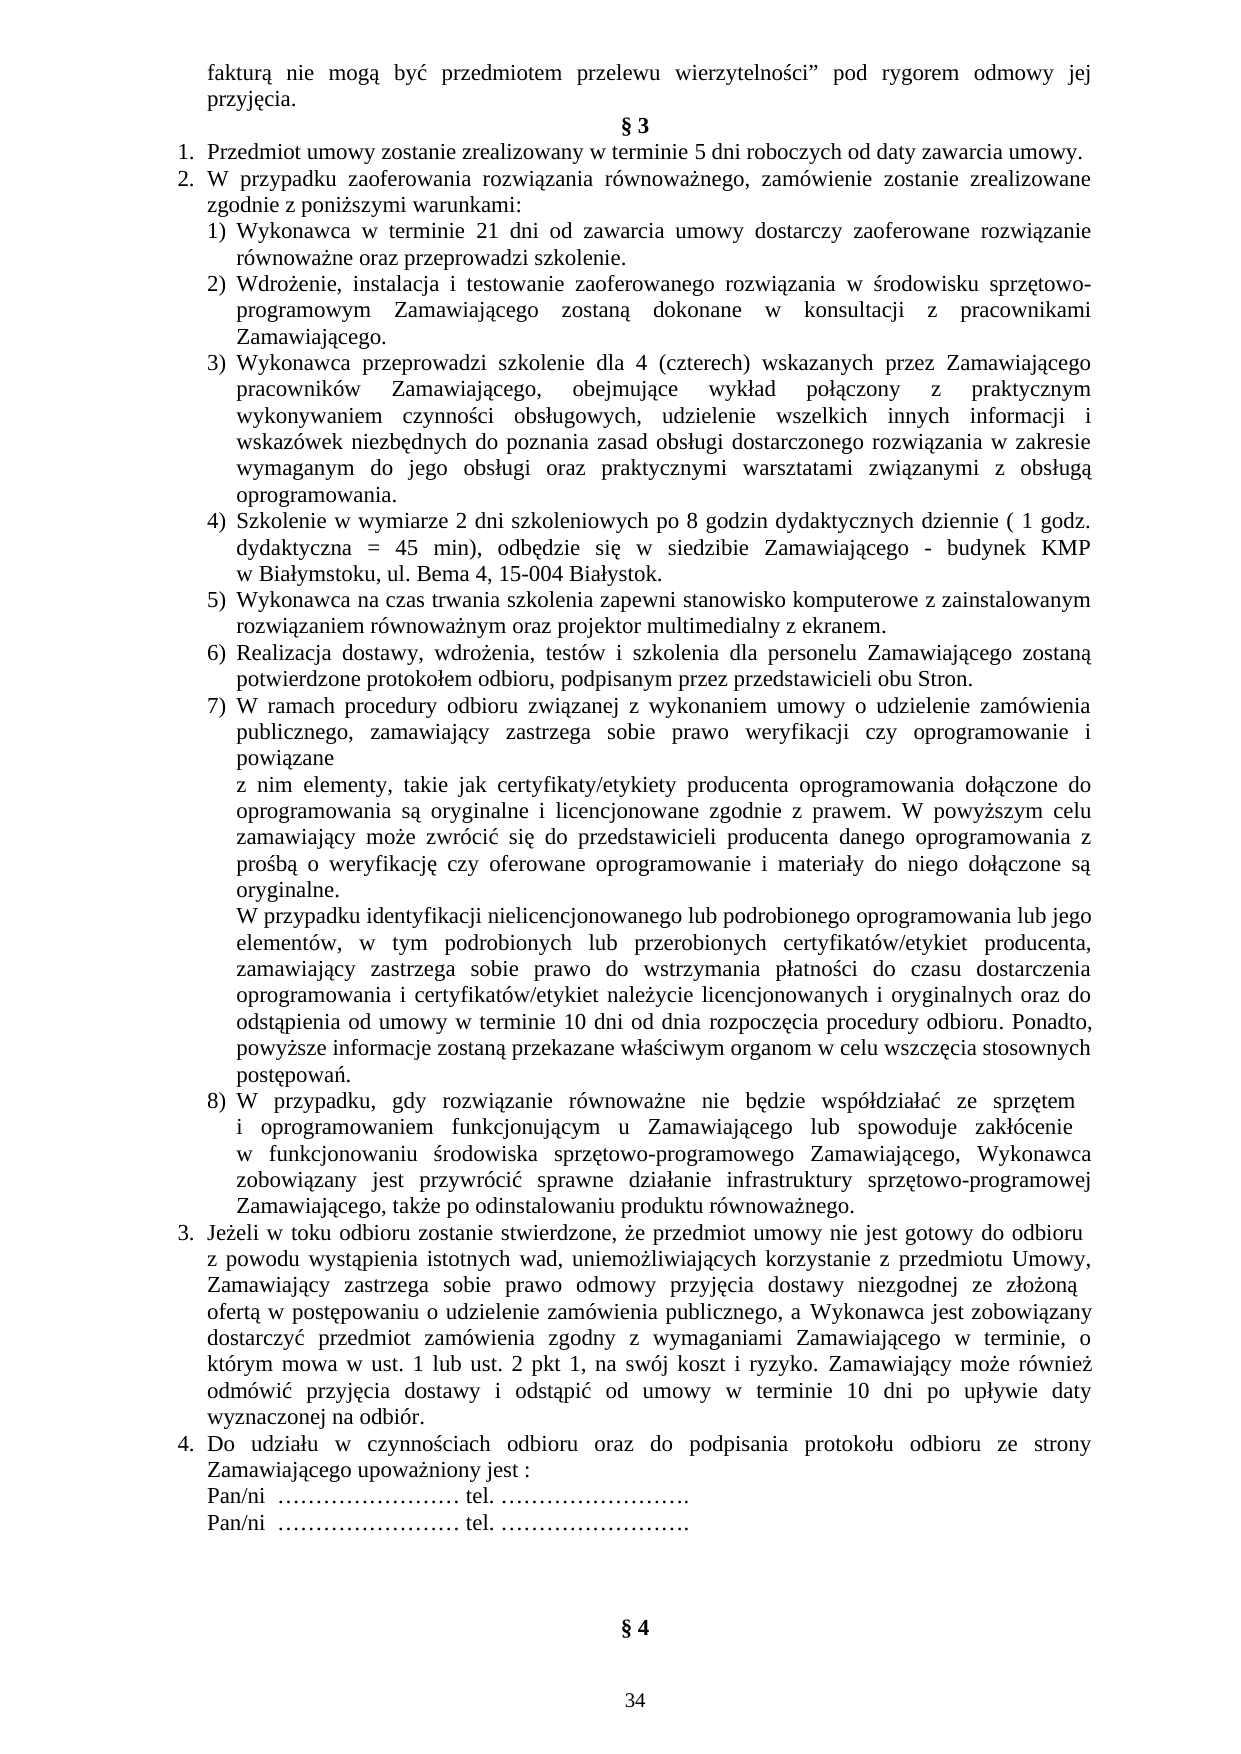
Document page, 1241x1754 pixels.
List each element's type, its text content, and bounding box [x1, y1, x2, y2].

list Realizacja dostawy, wdrożenia, testów i szkolenia dla personelu Zamawiającego zostaną potwierdzone protokołem odbioru, podpisanym przez przedstawicieli obu Stron. [207, 639, 1092, 692]
text § 4 [177, 1614, 1092, 1640]
text Pan/ni …………………… tel. ……………………. [207, 1509, 1092, 1535]
list W przypadku zaoferowania rozwiązania równoważnego, zamówienie zostanie zrealizowane zgodnie z poniższymi warunkami: [177, 164, 1092, 217]
list Przedmiot umowy zostanie zrealizowany w terminie 5 dni roboczych od daty zawarcia umowy. [177, 138, 1092, 164]
list Szkolenie w wymiarze 2 dni szkoleniowych po 8 godzin dydaktycznych dziennie ( 1 godz. dydaktyczna = 45 min), odbędzie się w siedzibie Zamawiającego - budynek KMP w Białymstoku, ul. Bema 4, 15-004 Białystok. [207, 507, 1092, 586]
text Pan/ni …………………… tel. ……………………. [207, 1482, 1092, 1509]
list Jeżeli w toku odbioru zostanie stwierdzone, że przedmiot umowy nie jest gotowy do odbioru z powodu wystąpienia istotnych wad, uniemożliwiających korzystanie z przedmiotu Umowy, Zamawiający zastrzega sobie prawo odmowy przyjęcia dostawy niezgodnej ze złożoną ofertą w postępowaniu o udzielenie zamówienia publicznego, a Wykonawca jest zobowiązany dostarczyć przedmiot zamówienia zgodny z wymaganiami Zamawiającego w terminie, o którym mowa w ust. 1 lub ust. 2 pkt 1, na swój koszt i ryzyko. Zamawiający może również odmówić przyjęcia dostawy i odstąpić od umowy w terminie 10 dni po upływie daty wyznaczonej na odbiór. [177, 1219, 1092, 1429]
list W ramach procedury odbioru związanej z wykonaniem umowy o udzielenie zamówienia publicznego, zamawiający zastrzega sobie prawo weryfikacji czy oprogramowanie i powiązane z nim elementy, takie jak certyfikaty/etykiety producenta oprogramowania dołączone do oprogramowania są oryginalne i licencjonowane zgodnie z prawem. W powyższym celu zamawiający może zwrócić się do przedstawicieli producenta danego oprogramowania z prośbą o weryfikację czy oferowane oprogramowanie i materiały do niego dołączone są oryginalne. W przypadku identyfikacji nielicencjonowanego lub podrobionego oprogramowania lub jego elementów, w tym podrobionych lub przerobionych certyfikatów/etykiet producenta, zamawiający zastrzega sobie prawo do wstrzymania płatności do czasu dostarczenia oprogramowania i certyfikatów/etykiet należycie licencjonowanych i oryginalnych oraz do odstąpienia od umowy w terminie 10 dni od dnia rozpoczęcia procedury odbioru. Ponadto, powyższe informacje zostaną przekazane właściwym organom w celu wszczęcia stosownych postępowań. [207, 692, 1092, 1087]
list W przypadku, gdy rozwiązanie równoważne nie będzie współdziałać ze sprzętem i oprogramowaniem funkcjonującym u Zamawiającego lub spowoduje zakłócenie w funkcjonowaniu środowiska sprzętowo-programowego Zamawiającego, Wykonawca zobowiązany jest przywrócić sprawne działanie infrastruktury sprzętowo-programowej Zamawiającego, także po odinstalowaniu produktu równoważnego. [207, 1087, 1092, 1219]
list Do udziału w czynnościach odbioru oraz do podpisania protokołu odbioru ze strony Zamawiającego upoważniony jest : [177, 1429, 1092, 1482]
list Wykonawca w terminie 21 dni od zawarcia umowy dostarczy zaoferowane rozwiązanie równoważne oraz przeprowadzi szkolenie. [207, 217, 1092, 270]
list Wykonawca przeprowadzi szkolenie dla 4 (czterech) wskazanych przez Zamawiającego pracowników Zamawiającego, obejmujące wykład połączony z praktycznym wykonywaniem czynności obsługowych, udzielenie wszelkich innych informacji i wskazówek niezbędnych do poznania zasad obsługi dostarczonego rozwiązania w zakresie wymaganym do jego obsługi oraz praktycznymi warsztatami związanymi z obsługą oprogramowania. [207, 349, 1092, 507]
list Wdrożenie, instalacja i testowanie zaoferowanego rozwiązania w środowisku sprzętowo-programowym Zamawiającego zostaną dokonane w konsultacji z pracownikami Zamawiającego. [207, 270, 1092, 349]
list Wykonawca na czas trwania szkolenia zapewni stanowisko komputerowe z zainstalowanym rozwiązaniem równoważnym oraz projektor multimedialny z ekranem. [207, 586, 1092, 639]
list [169, 59, 1092, 112]
text § 3 [177, 112, 1092, 138]
